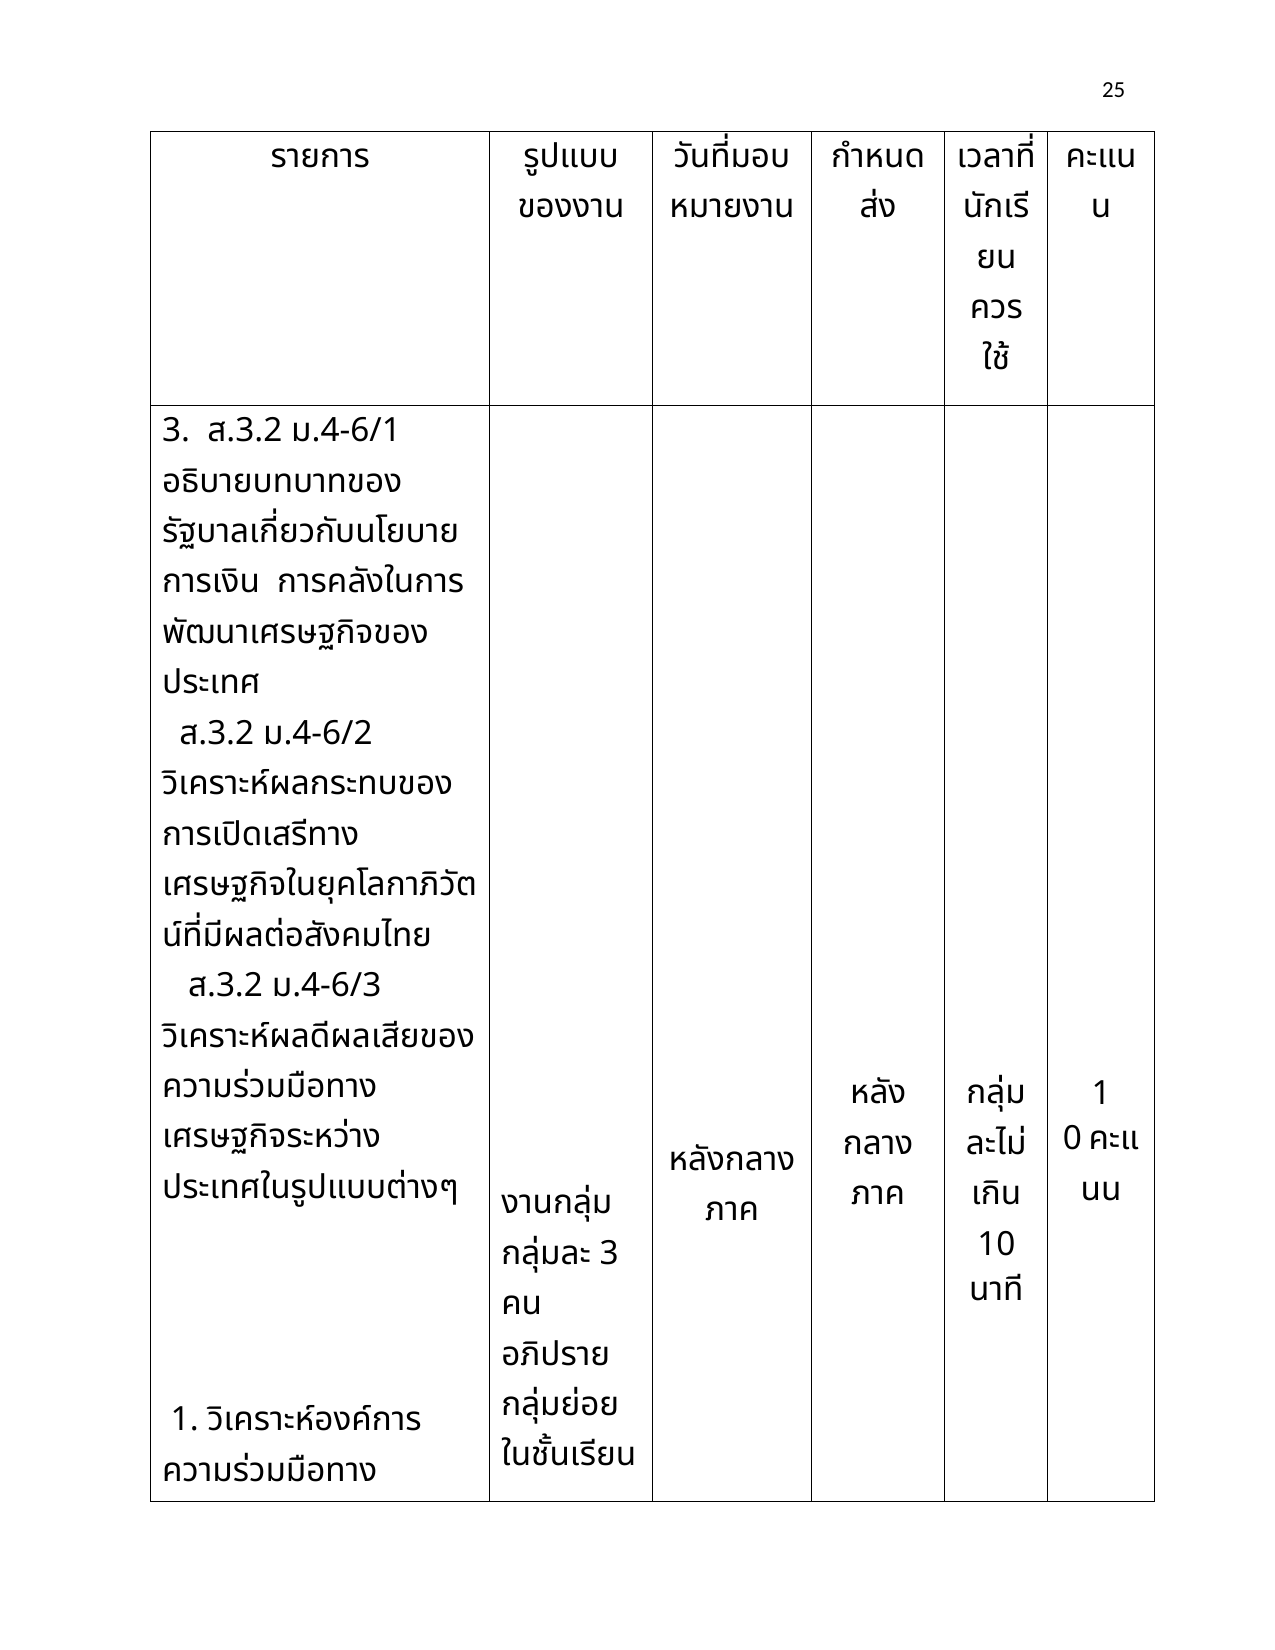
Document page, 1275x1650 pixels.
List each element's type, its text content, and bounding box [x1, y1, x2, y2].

table_header รายการ [151, 132, 489, 405]
table_cell กลุ่มละไม่เกิน 10 นาที 30 นาที [945, 406, 1047, 1501]
table_header เวลาที่นักเรียนควรใช้ [945, 132, 1047, 405]
table_cell หลังกลางภาค [812, 406, 944, 1501]
table_cell หลังกลางภาค [653, 406, 811, 1501]
table_header วันที่มอบหมายงาน [653, 132, 811, 405]
table_header คะแนน [1048, 132, 1154, 405]
table_header รูปแบบของงาน [490, 132, 652, 405]
table_header กำหนดส่ง [812, 132, 944, 405]
table_cell 10คะแนน 5 คะแนน [1048, 406, 1154, 1501]
